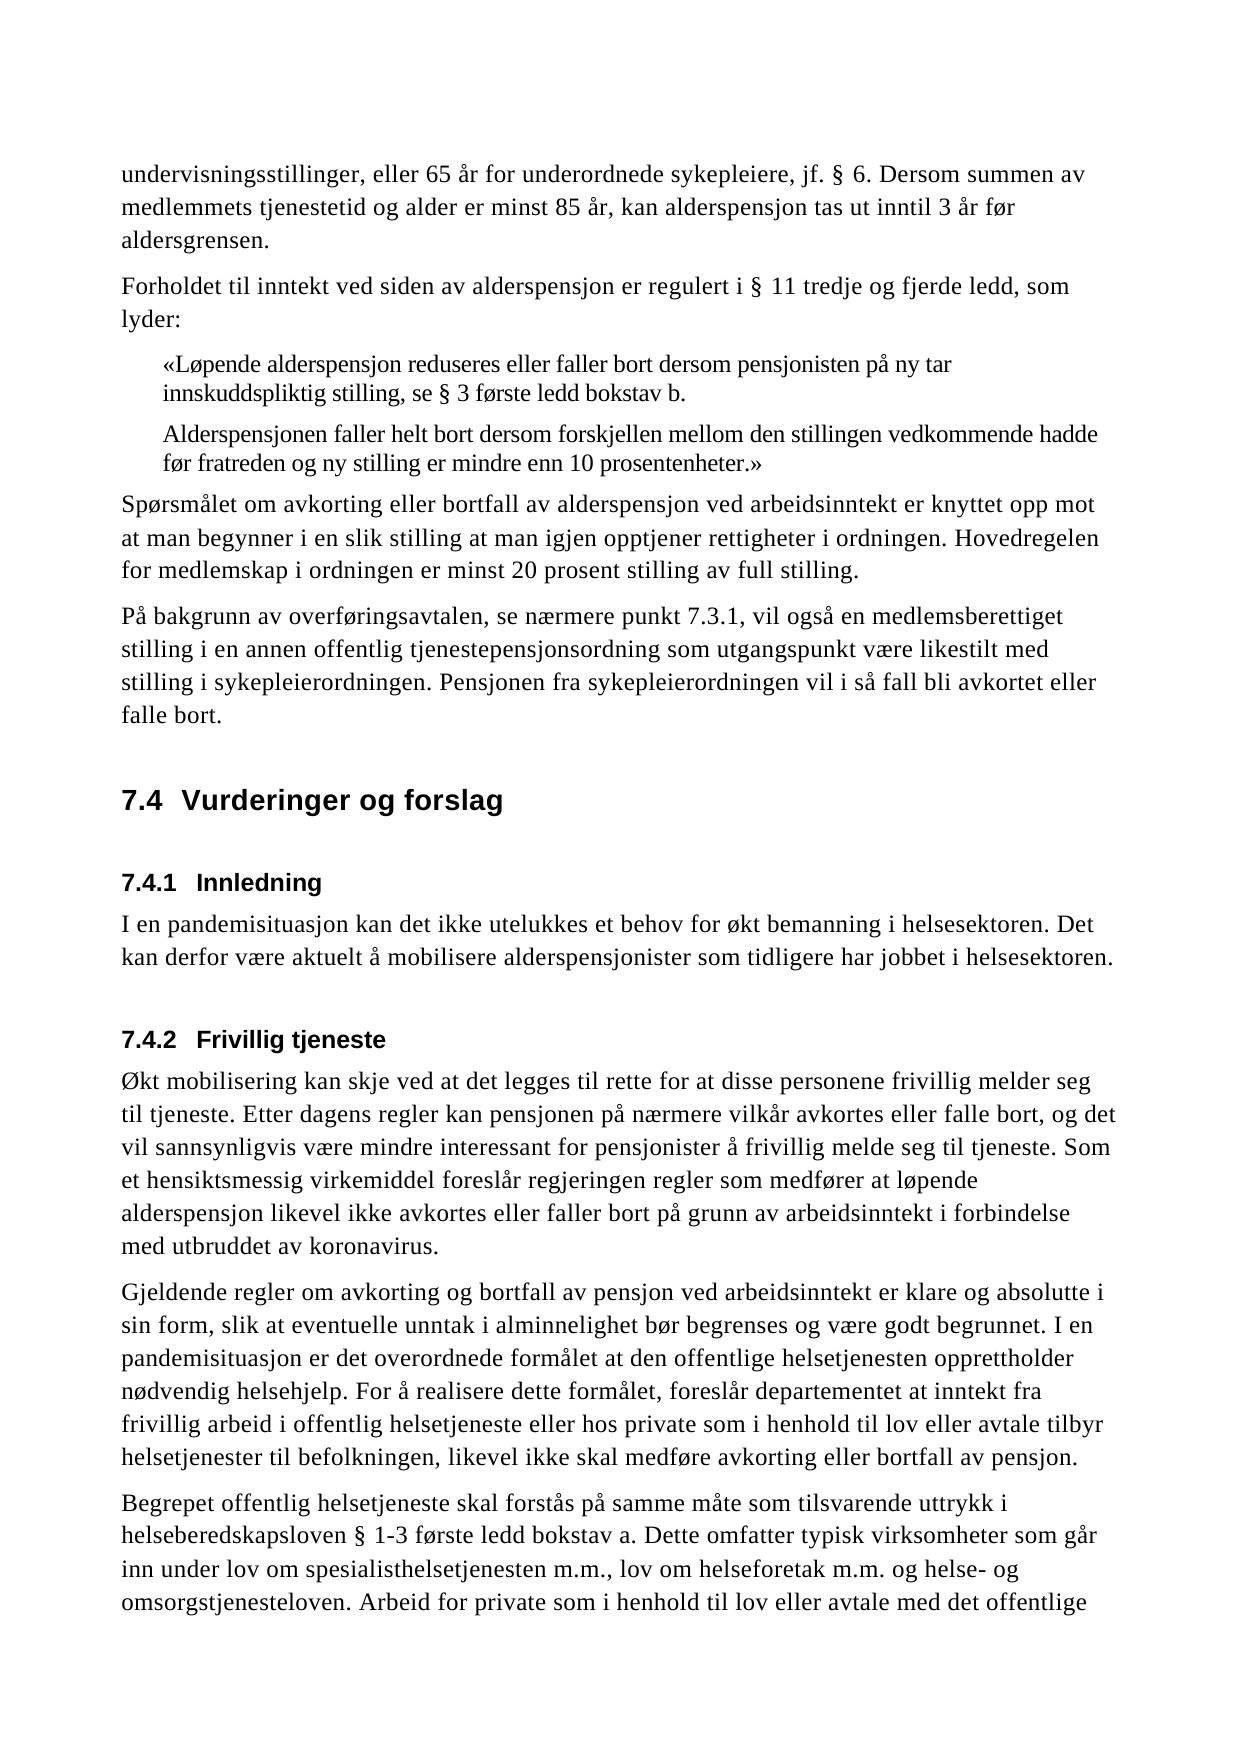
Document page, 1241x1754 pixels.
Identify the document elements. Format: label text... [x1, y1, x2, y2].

text Alderspensjonen faller helt bort dersom forskjellen mellom den stillingen vedkommende hadde før fratreden og ny stilling er mindre enn 10 prosentenheter.» [162, 419, 1119, 477]
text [121, 1488, 1119, 1615]
subtitle Vurderinger og forslag [121, 783, 1119, 817]
text Spørsmålet om avkorting eller bortfall av alderspensjon ved arbeidsinntekt er knyttet opp mot at man begynner i en slik stilling at man igjen opptjener rettigheter i ordningen. Hovedregelen for medlemskap i ordningen er minst 20 prosent stilling av full stilling. [121, 489, 1119, 584]
text «Løpende alderspensjon reduseres eller faller bort dersom pensjonisten på ny tar innskuddspliktig stilling, se § 3 første ledd bokstav b. [162, 349, 1119, 407]
text Gjeldende regler om avkorting og bortfall av pensjon ved arbeidsinntekt er klare og absolutte i sin form, slik at eventuelle unntak i alminnelighet bør begrenses og være godt begrunnet. I en pandemisituasjon er det overordnede formålet at den offentlige helsetjenesten opprettholder nødvendig helsehjelp. For å realisere dette formålet, foreslår departementet at inntekt fra frivillig arbeid i offentlig helsetjeneste eller hos private som i henhold til lov eller avtale tilbyr helsetjenester til befolkningen, likevel ikke skal medføre avkorting eller bortfall av pensjon. [121, 1277, 1119, 1471]
text I en pandemisituasjon kan det ikke utelukkes et behov for økt bemanning i helsesektoren. Det kan derfor være aktuelt å mobilisere alderspensjonister som tidligere har jobbet i helsesektoren. [121, 909, 1119, 971]
text Forholdet til inntekt ved siden av alderspensjon er regulert i § 11 tredje og fjerde ledd, som lyder: [121, 271, 1119, 333]
text På bakgrunn av overføringsavtalen, se nærmere punkt 7.3.1, vil også en medlemsberettiget stilling i en annen offentlig tjenestepensjonsordning som utgangspunkt være likestilt med stilling i sykepleierordningen. Pensjonen fra sykepleierordningen vil i så fall bli avkortet eller falle bort. [121, 601, 1119, 729]
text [121, 159, 1119, 254]
subtitle Frivillig tjeneste [121, 1025, 1119, 1054]
text Økt mobilisering kan skje ved at det legges til rette for at disse personene frivillig melder seg til tjeneste. Etter dagens regler kan pensjonen på nærmere vilkår avkortes eller falle bort, og det vil sannsynligvis være mindre interessant for pensjonister å frivillig melde seg til tjeneste. Som et hensiktsmessig virkemiddel foreslår regjeringen regler som medfører at løpende alderspensjon likevel ikke avkortes eller faller bort på grunn av arbeidsinntekt i forbindelse med utbruddet av koronavirus. [121, 1066, 1119, 1260]
subtitle Innledning [121, 868, 1119, 896]
